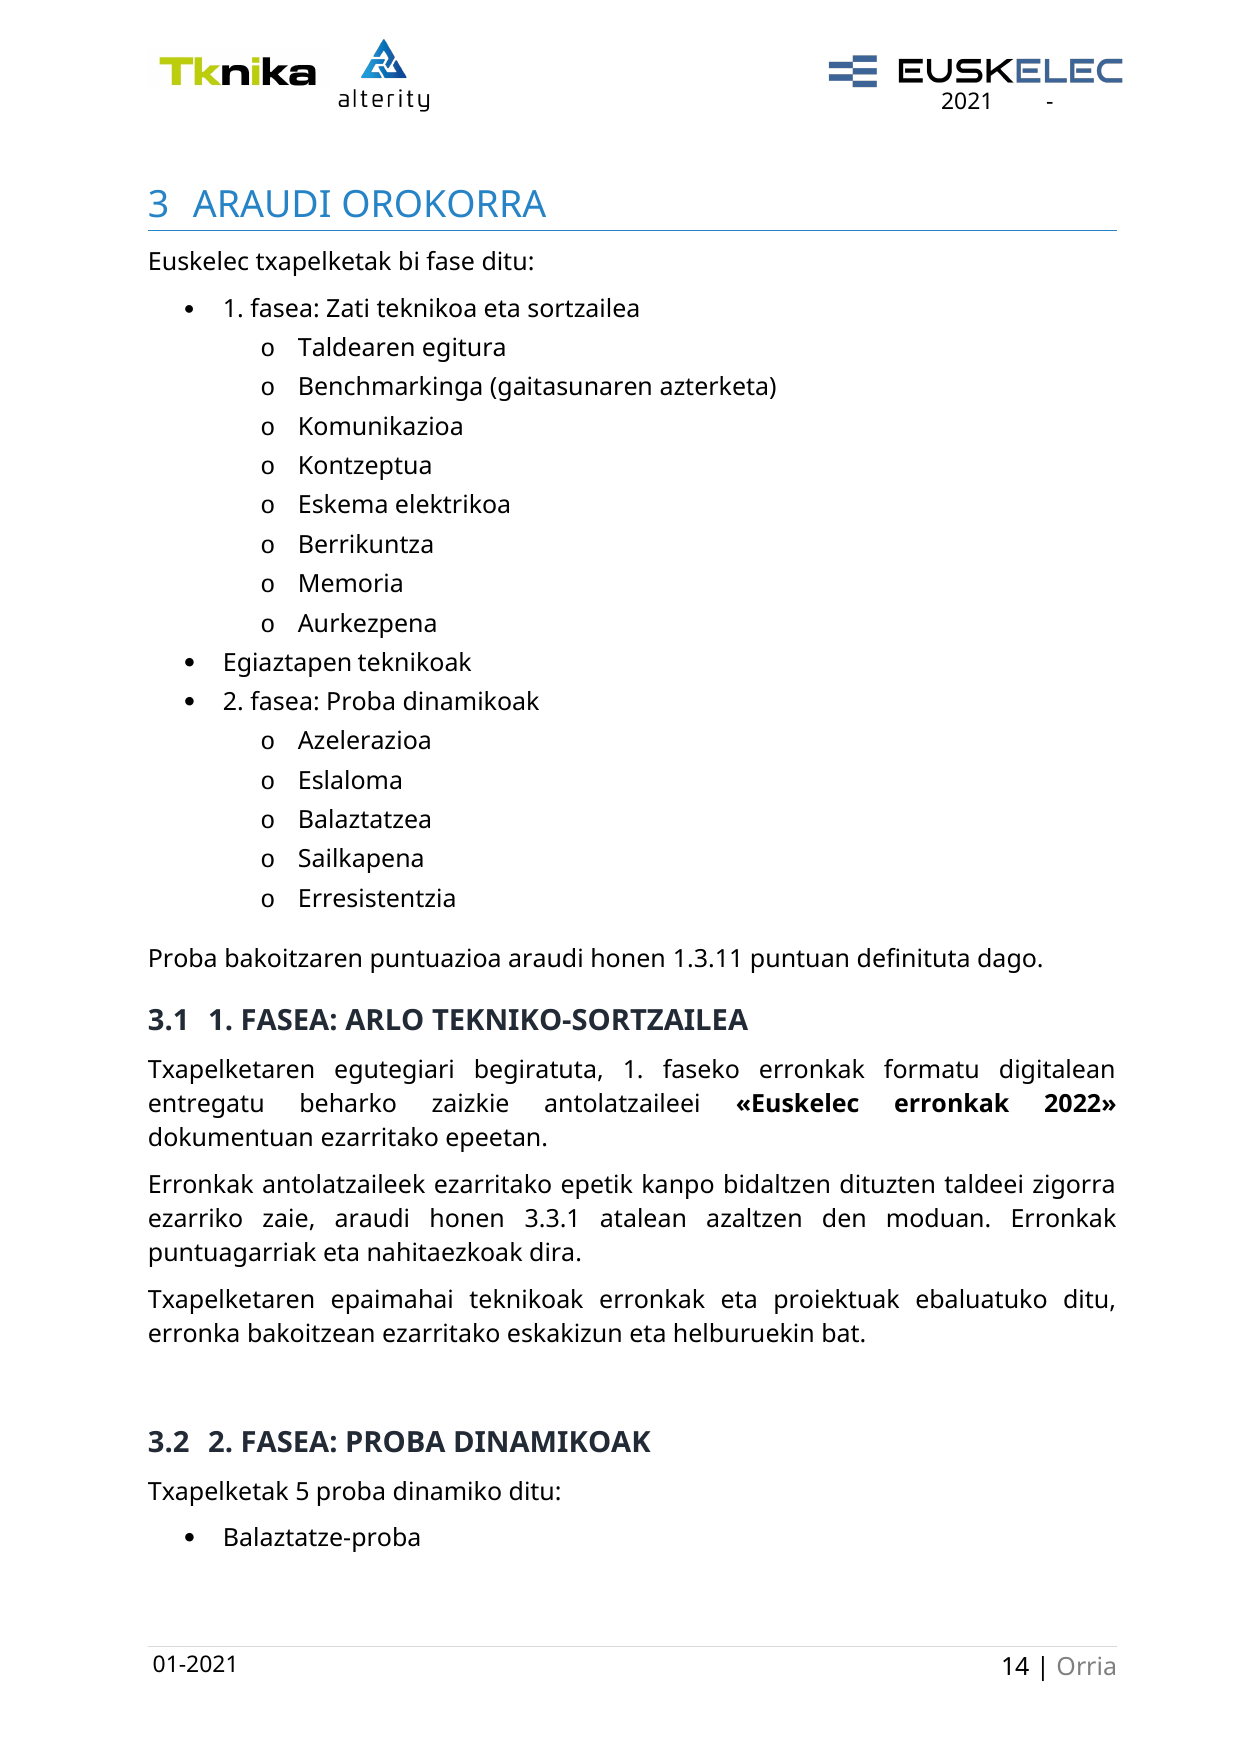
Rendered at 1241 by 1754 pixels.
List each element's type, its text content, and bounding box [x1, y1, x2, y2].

list Sailkapena [260, 841, 1122, 875]
list Egiaztapen teknikoak [185, 644, 1122, 679]
list Aurkezpena [260, 605, 1122, 639]
list Berrikuntza [260, 526, 1122, 561]
text Txapelketaren egutegiari begiratuta, 1. faseko erronkak formatu digitalean entregatu beharko zaizkie antolatzaileei «Euskelec erronkak 2022» dokumentuan ezarritako epeetan. [148, 1052, 1117, 1154]
list Eskema elektrikoa [260, 487, 1122, 521]
list Erresistentzia [260, 880, 1122, 915]
text Euskelec txapelketak bi fase ditu: [148, 244, 1117, 278]
text Txapelketak 5 proba dinamiko ditu: [148, 1473, 1117, 1507]
list Kontzeptua [260, 448, 1122, 482]
text Proba bakoitzaren puntuazioa araudi honen 1.3.11 puntuan definituta dago. [148, 941, 1117, 975]
subtitle Araudi orokorra [148, 177, 1117, 230]
list Balaztatzea [260, 802, 1122, 836]
list Azelerazioa [260, 723, 1122, 757]
list 2. fasea: Proba dinamikoak [185, 684, 1122, 718]
list Komunikazioa [260, 408, 1122, 443]
text Erronkak antolatzaileek ezarritako epetik kanpo bidaltzen dituzten taldeei zigorra ezarriko zaie, araudi honen 3.3.1 atalean azaltzen den moduan. Erronkak puntuagarriak eta nahitaezkoak dira. [148, 1167, 1117, 1269]
list 1. fasea: Zati teknikoa eta sortzailea [185, 290, 1122, 324]
picture [828, 46, 1123, 93]
list Memoria [260, 566, 1122, 600]
list Eslaloma [260, 762, 1122, 797]
list Taldearen egitura [260, 329, 1122, 364]
subtitle 1. fasea: Arlo tekniko-sortzailea [148, 1000, 1122, 1039]
text Txapelketaren epaimahai teknikoak erronkak eta proiektuak ebaluatuko ditu, erronka bakoitzean ezarritako eskakizun eta helburuekin bat. [148, 1281, 1117, 1349]
picture [147, 32, 438, 118]
list Balaztatze-proba [185, 1520, 1122, 1554]
subtitle 2. fasea: Proba dinamikoak [148, 1421, 1122, 1461]
list Benchmarkinga (gaitasunaren azterketa) [260, 369, 1122, 403]
